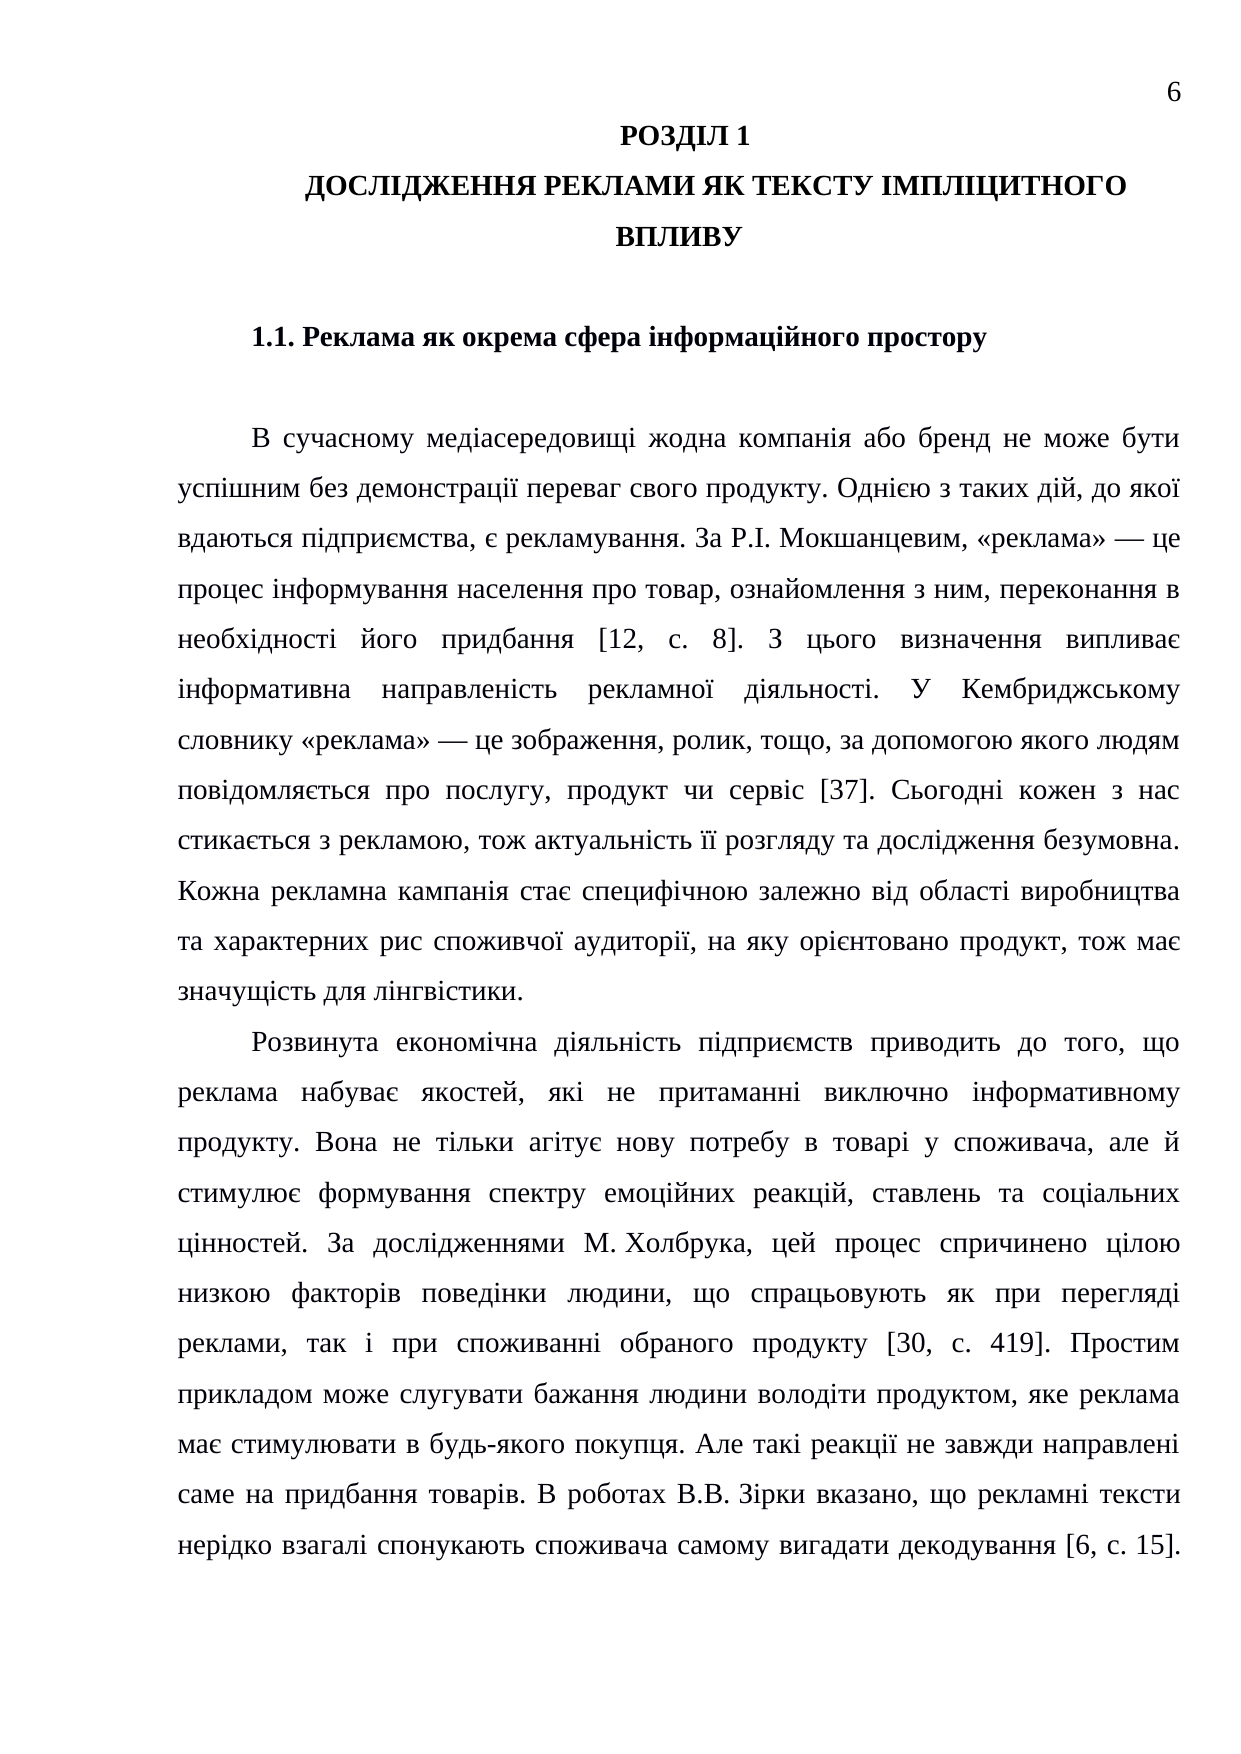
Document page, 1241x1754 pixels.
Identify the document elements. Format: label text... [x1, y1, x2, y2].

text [177, 1024, 1181, 1560]
text ДОСЛІДЖЕННЯ РЕКЛАМИ ЯК ТЕКСТУ ІМПЛІЦИТНОГО ВПЛИВУ [177, 168, 1181, 252]
text РОЗДІЛ 1 [546, 118, 1181, 152]
text 1.1. Реклама як окрема сфера інформаційного простору [177, 319, 1181, 353]
text В сучасному медіасередовищі жодна компанія або бренд не може бути успішним без демонстрації переваг свого продукту. Однією з таких дій, до якої вдаються підприємства, є рекламування. За Р.І. Мокшанцевим, «реклама» — це процес інформування населення про товар, ознайомлення з ним, переконання в необхідності його придбання [12, с. 8]. З цього визначення випливає інформативна направленість рекламної діяльності. У Кембриджському словнику «реклама» — це зображення, ролик, тощо, за допомогою якого людям повідомляється про послугу, продукт чи сервіс [37]. Сьогодні кожен з нас стикається з рекламою, тож актуальність її розгляду та дослідження безумовна. Кожна рекламна кампанія стає специфічною залежно від області виробництва та характерних рис споживчої аудиторії, на яку орієнтовано продукт, тож має значущість для лінгвістики. [177, 420, 1181, 1007]
